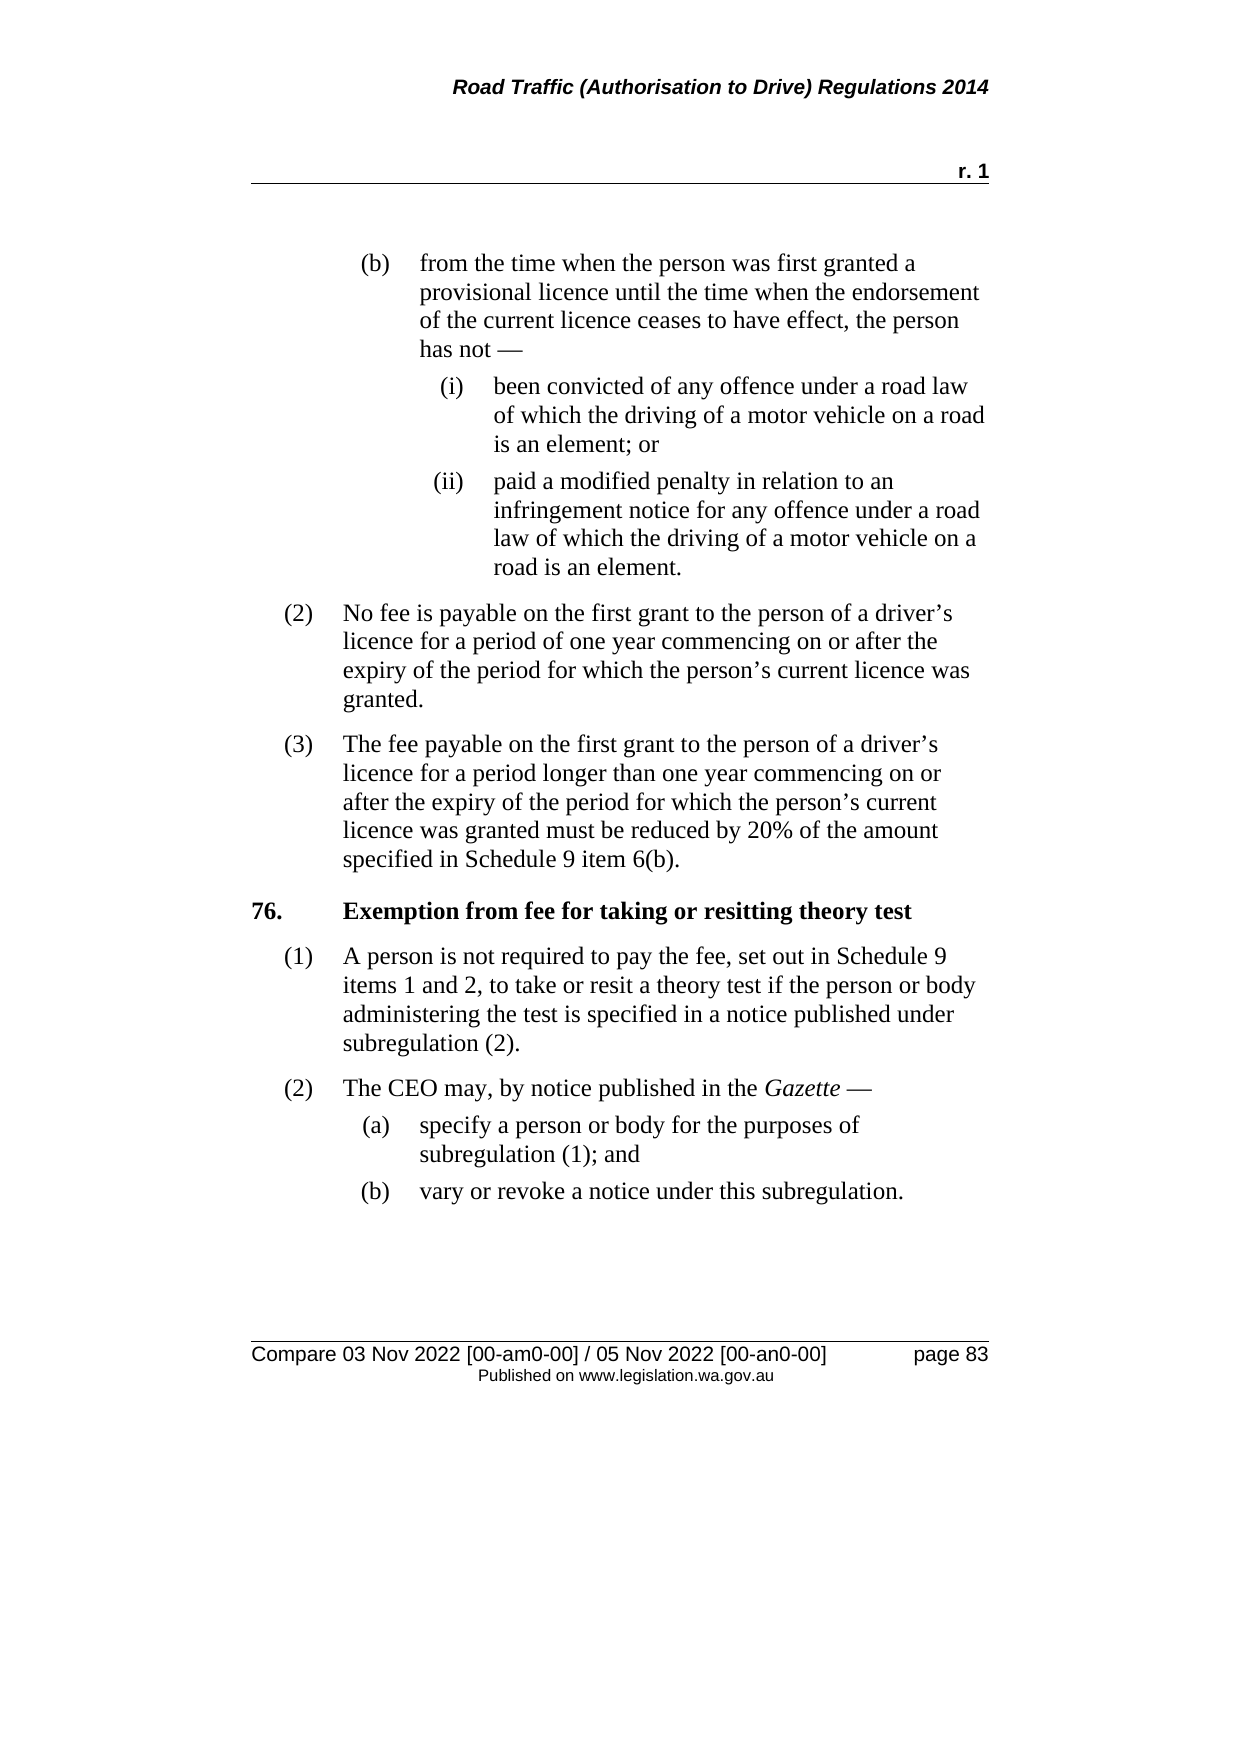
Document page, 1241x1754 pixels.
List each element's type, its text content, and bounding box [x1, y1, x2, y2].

text (a) specify a person or body for the purposes of subregulation (1); and [251, 1110, 989, 1168]
text (3) The fee payable on the first grant to the person of a driver’s licence for a period longer than one year commencing on or after the expiry of the period for which the person’s current licence was granted must be reduced by 20% of the amount specified in Schedule 9 item 6(b). [251, 729, 989, 873]
text (2) The CEO may, by notice published in the Gazette — [251, 1073, 989, 1102]
text (i) been convicted of any offence under a road law of which the driving of a motor vehicle on a road is an element; or [251, 371, 989, 458]
text (1) A person is not required to pay the fee, set out in Schedule 9 items 1 and 2, to take or resit a theory test if the person or body administering the test is specified in a notice published under subregulation (2). [251, 941, 989, 1056]
text (b) from the time when the person was first granted a provisional licence until the time when the endorsement of the current licence ceases to have effect, the person has not — [251, 248, 989, 363]
text (b) vary or revoke a notice under this subregulation. [251, 1176, 989, 1205]
subtitle 76. Exemption from fee for taking or resitting theory test [251, 896, 989, 925]
text (2) No fee is payable on the first grant to the person of a driver’s licence for a period of one year commencing on or after the expiry of the period for which the person’s current licence was granted. [251, 598, 989, 713]
text (ii) paid a modified penalty in relation to an infringement notice for any offence under a road law of which the driving of a motor vehicle on a road is an element. [251, 466, 989, 581]
